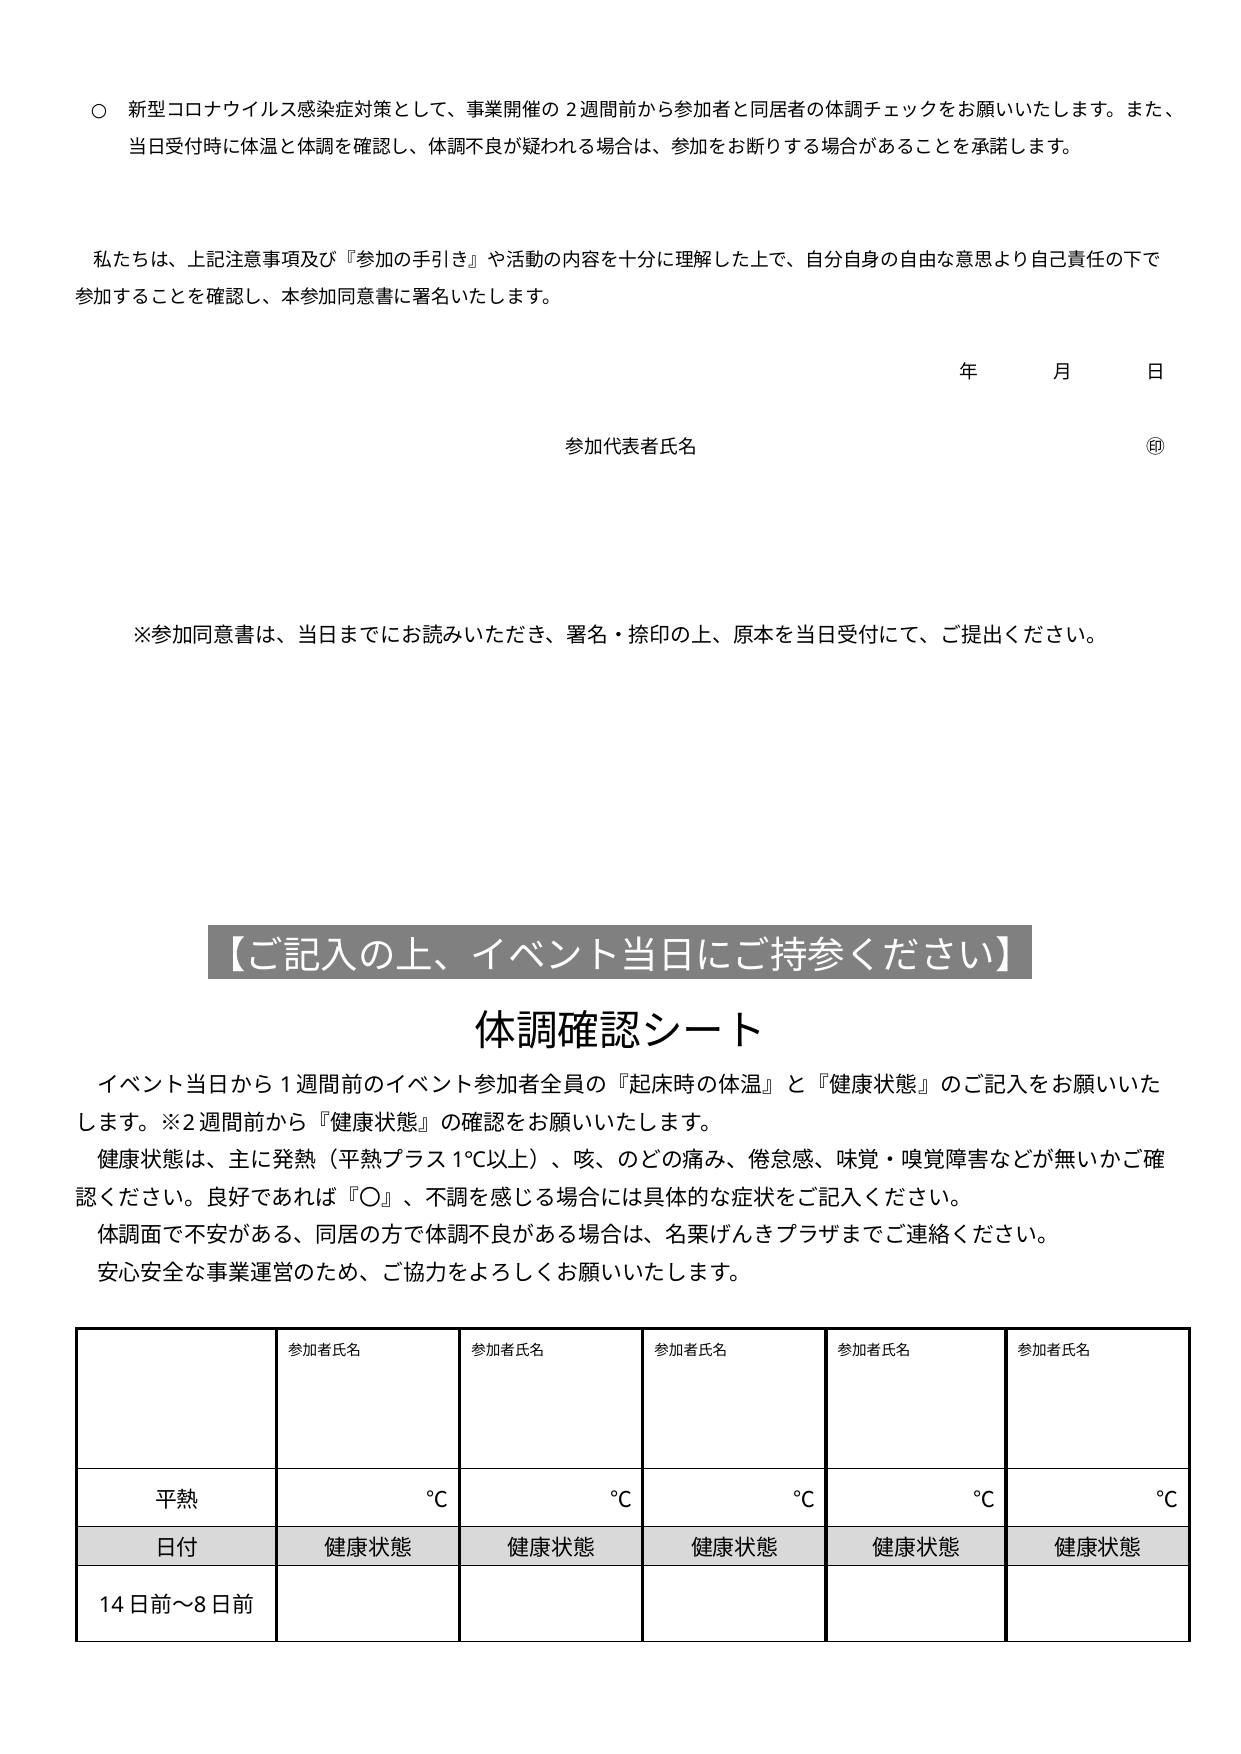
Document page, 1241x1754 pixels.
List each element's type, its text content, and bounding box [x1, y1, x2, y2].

text 参加代表者氏名 ㊞ [75, 427, 1165, 464]
table_cell ℃ [644, 1469, 824, 1526]
table_cell 日付 [78, 1527, 275, 1565]
table_header 参加者氏名 [644, 1330, 824, 1468]
table_cell ℃ [828, 1469, 1004, 1526]
text 健康状態は、主に発熱（平熱プラス1℃以上）、咳、のどの痛み、倦怠感、味覚・嗅覚障害などが無いかご確認ください。良好であれば『〇』、不調を感じる場合には具体的な症状をご記入ください。 [75, 1139, 1165, 1214]
text 【ご記入の上、イベント当日にご持参ください】 [75, 914, 1165, 989]
table_cell 平熱 [78, 1469, 275, 1526]
table_header [78, 1330, 275, 1468]
table_cell ℃ [278, 1469, 458, 1526]
table_cell [828, 1566, 1004, 1641]
table_cell [644, 1566, 824, 1641]
table_header 参加者氏名 [828, 1330, 1004, 1468]
text 年 月 日 [75, 352, 1165, 389]
text 体調面で不安がある、同居の方で体調不良がある場合は、名栗げんきプラザまでご連絡ください。 [75, 1214, 1165, 1252]
table_cell 健康状態 [278, 1527, 458, 1565]
text 安心安全な事業運営のため、ご協力をよろしくお願いいたします。 [75, 1252, 1165, 1289]
table_cell [278, 1566, 458, 1641]
table_header 参加者氏名 [461, 1330, 641, 1468]
table_header 参加者氏名 [1008, 1330, 1188, 1468]
table_cell 健康状態 [461, 1527, 641, 1565]
table_header 参加者氏名 [278, 1330, 458, 1468]
table_cell [461, 1566, 641, 1641]
table_cell 健康状態 [828, 1527, 1004, 1565]
table_cell 健康状態 [644, 1527, 824, 1565]
table_cell 健康状態 [1008, 1527, 1188, 1565]
table_cell ℃ [461, 1469, 641, 1526]
text ※参加同意書は、当日までにお読みいただき、署名・捺印の上、原本を当日受付にて、ご提出ください。 [75, 614, 1165, 652]
table_cell [1008, 1566, 1188, 1641]
table_cell ℃ [1008, 1469, 1188, 1526]
text 私たちは、上記注意事項及び『参加の手引き』や活動の内容を十分に理解した上で、自分自身の自由な意思より自己責任の下で参加することを確認し、本参加同意書に署名いたします。 [75, 239, 1165, 314]
text 体調確認シート [75, 989, 1165, 1064]
text イベント当日から1週間前のイベント参加者全員の『起床時の体温』と『健康状態』のご記入をお願いいたします。※2週間前から『健康状態』の確認をお願いいたします。 [75, 1064, 1165, 1139]
table_cell 14日前～8日前 [78, 1566, 275, 1641]
list 新型コロナウイルス感染症対策として、事業開催の2週間前から参加者と同居者の体調チェックをお願いいたします。また、当日受付時に体温と体調を確認し、体調不良が疑われる場合は、参加をお断りする場合があることを承諾します。 [91, 89, 1165, 164]
